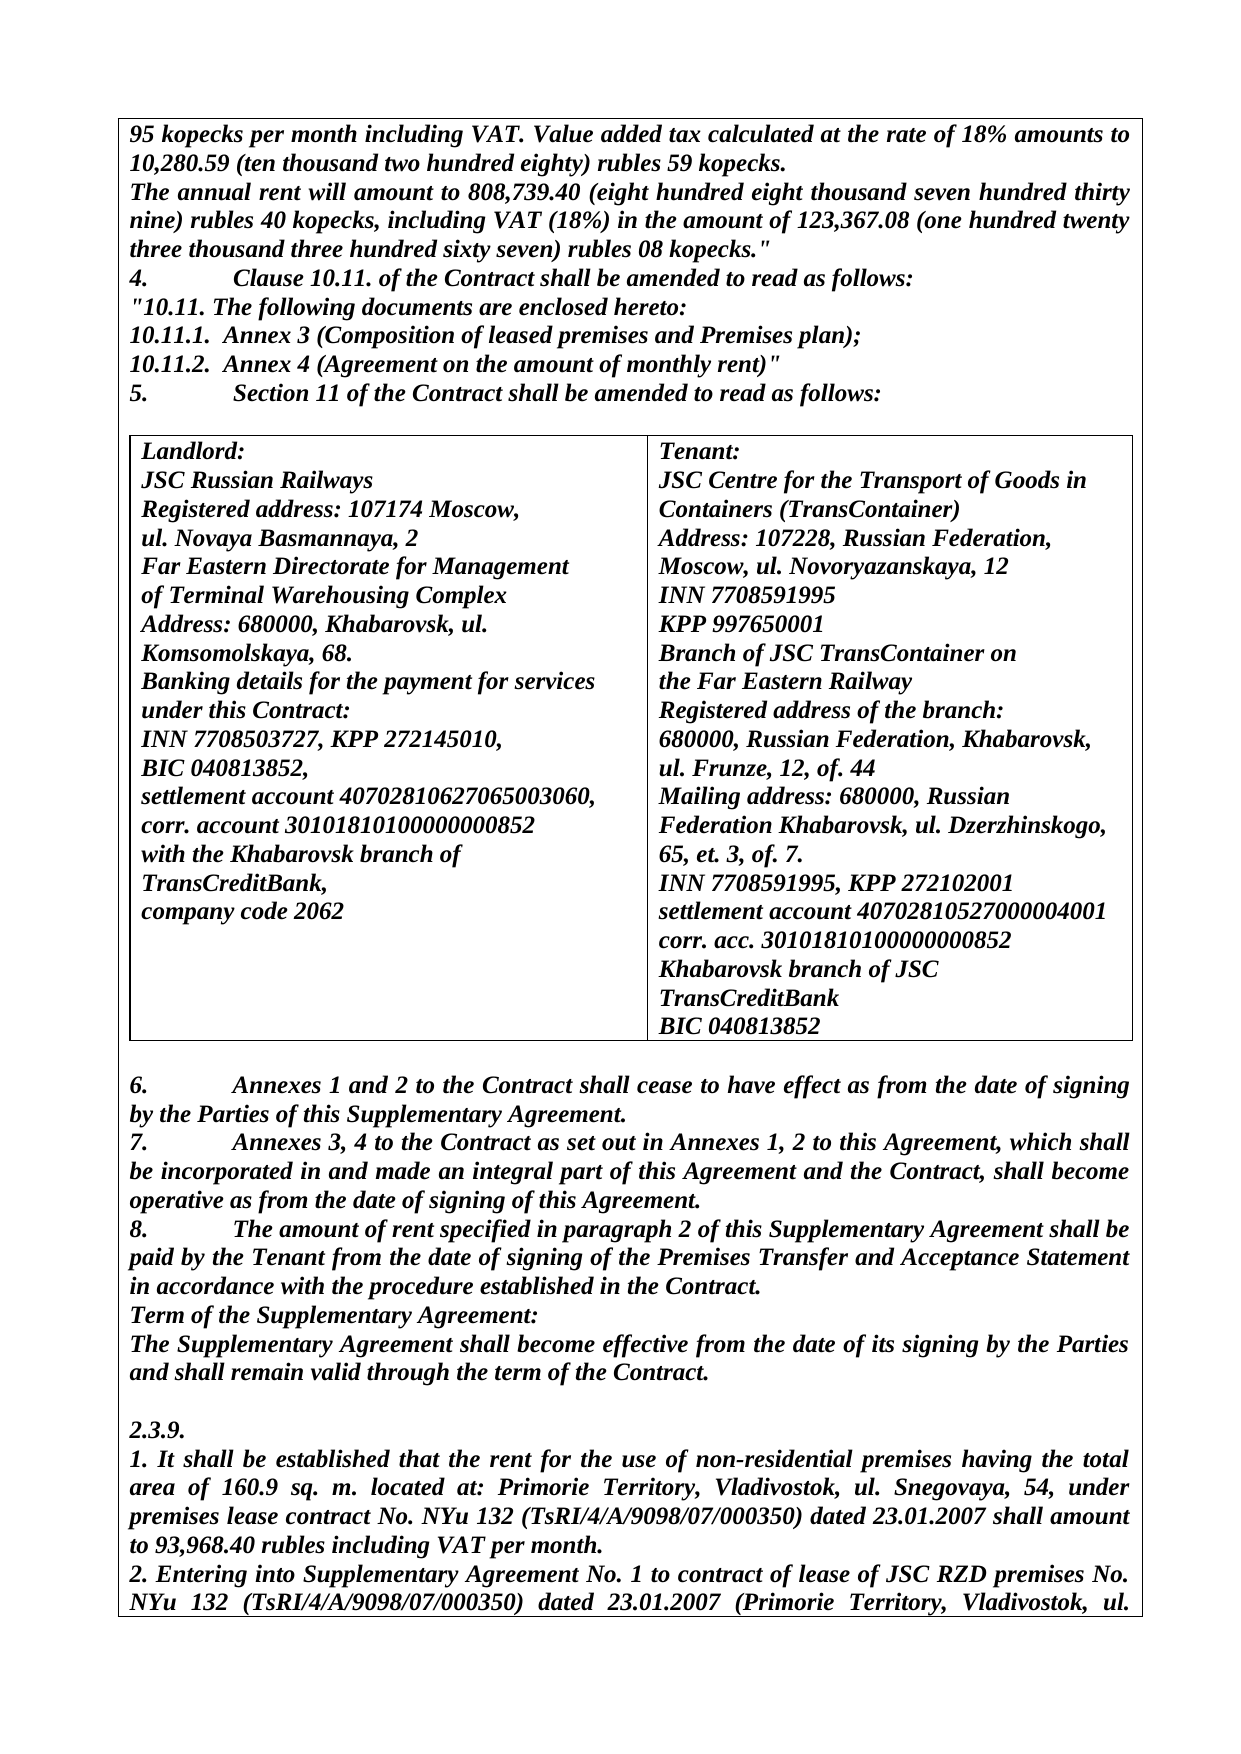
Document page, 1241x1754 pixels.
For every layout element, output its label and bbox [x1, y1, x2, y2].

table_cell [119, 119, 1142, 1616]
